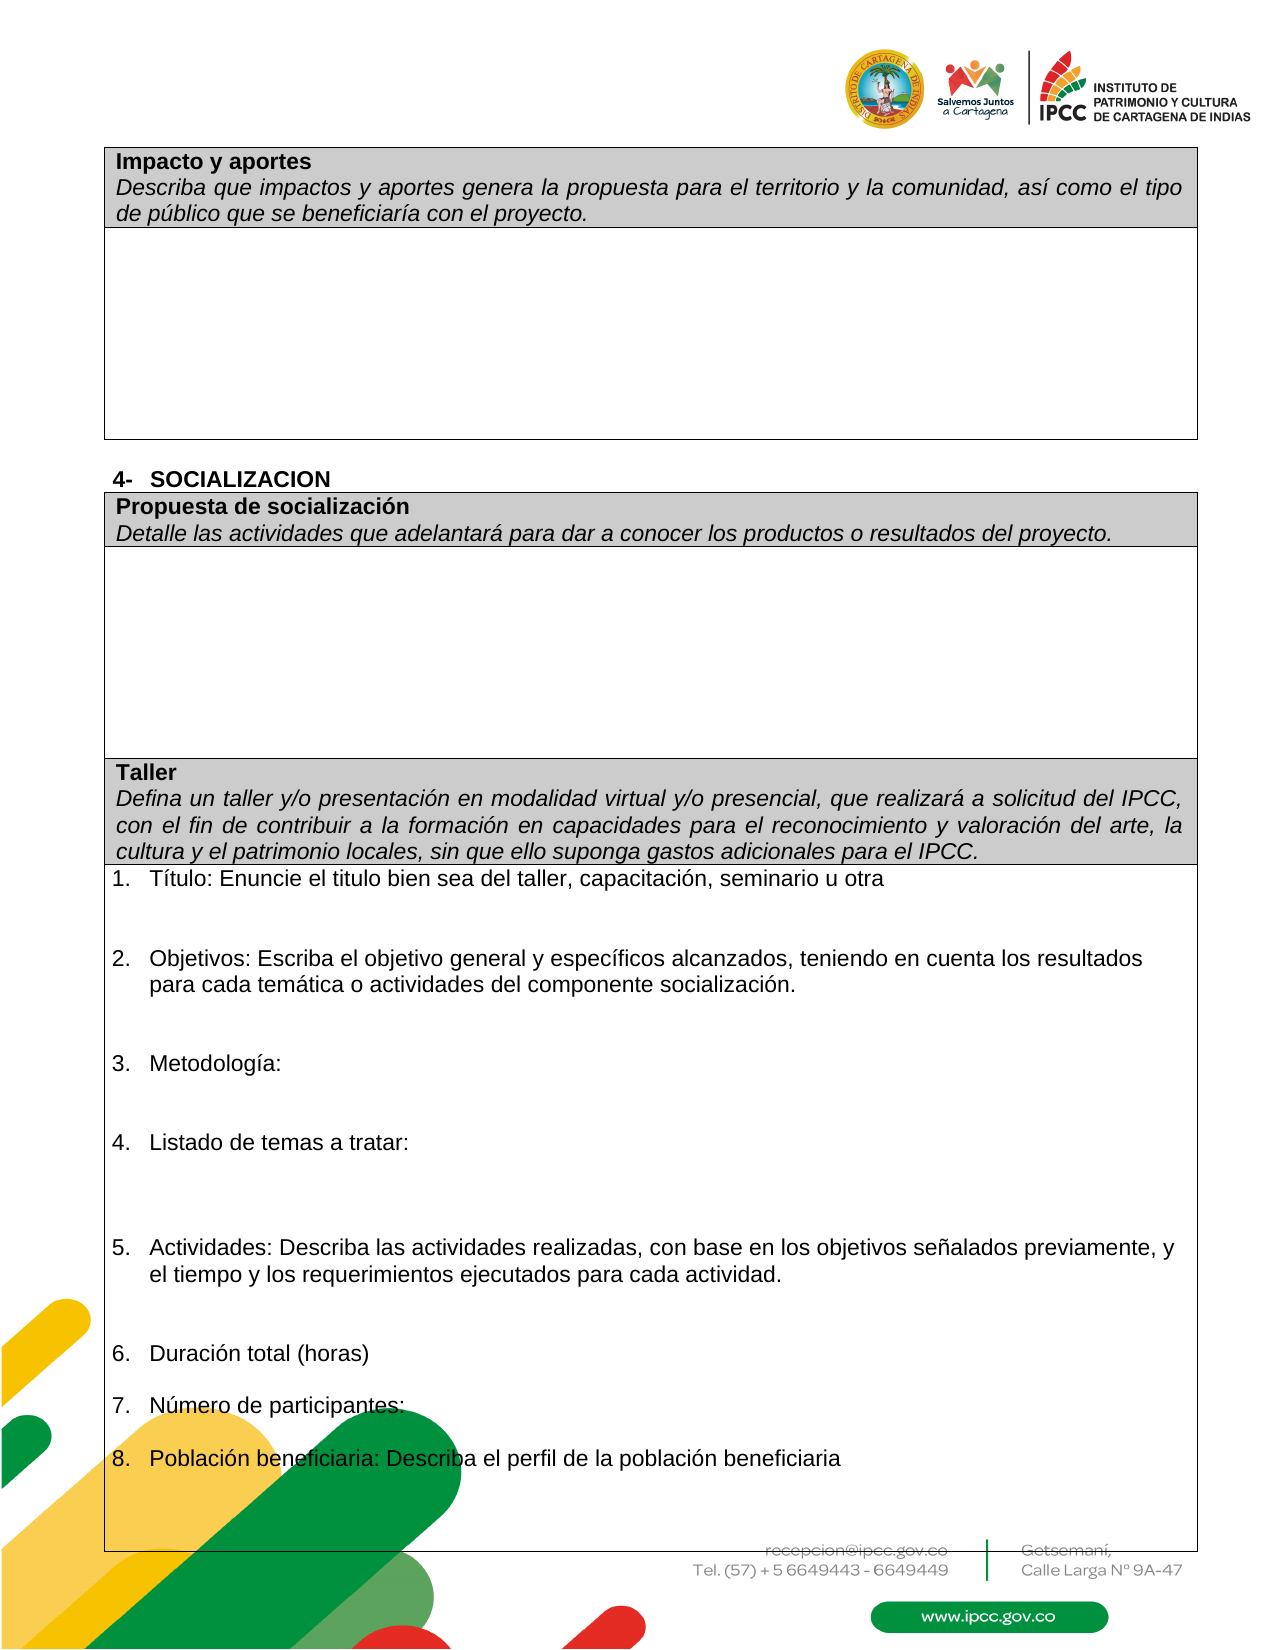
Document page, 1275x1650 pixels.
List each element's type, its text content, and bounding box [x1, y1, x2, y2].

table_cell Taller Defina un taller y/o presentación en modalidad virtual y/o presencial, que realizará a solicitud del IPCC, con el fin de contribuir a la formación en capacidades para el reconocimiento y valoración del arte, la cultura y el patrimonio locales, sin que ello suponga gastos adicionales para el IPCC. [105, 759, 1197, 864]
list SOCIALIZACION [112, 466, 1200, 492]
table_cell Impacto y aportes Describa que impactos y aportes genera la propuesta para el territorio y la comunidad, así como el tipo de público que se beneficiaría con el proyecto. [105, 148, 1197, 227]
table_header Propuesta de socialización Detalle las actividades que adelantará para dar a conocer los productos o resultados del proyecto. [105, 493, 1197, 546]
table_cell [105, 547, 1197, 758]
table_cell [105, 228, 1197, 438]
picture [1, 1281, 1275, 1649]
table_cell Título: Enuncie el titulo bien sea del taller, capacitación, seminario u otra Objetivos: Escriba el objetivo general y específicos alcanzados, teniendo en cuenta los resultados para cada temática o actividades del componente socialización. Metodología: Listado de temas a tratar: Actividades: Describa las actividades realizadas, con base en los objetivos señalados previamente, y el tiempo y los requerimientos ejecutados para cada actividad. Duración total (horas) Número de participantes: Población beneficiaria: Describa el perfil de la población beneficiaria [105, 865, 1197, 1551]
picture [75, 0, 1275, 147]
